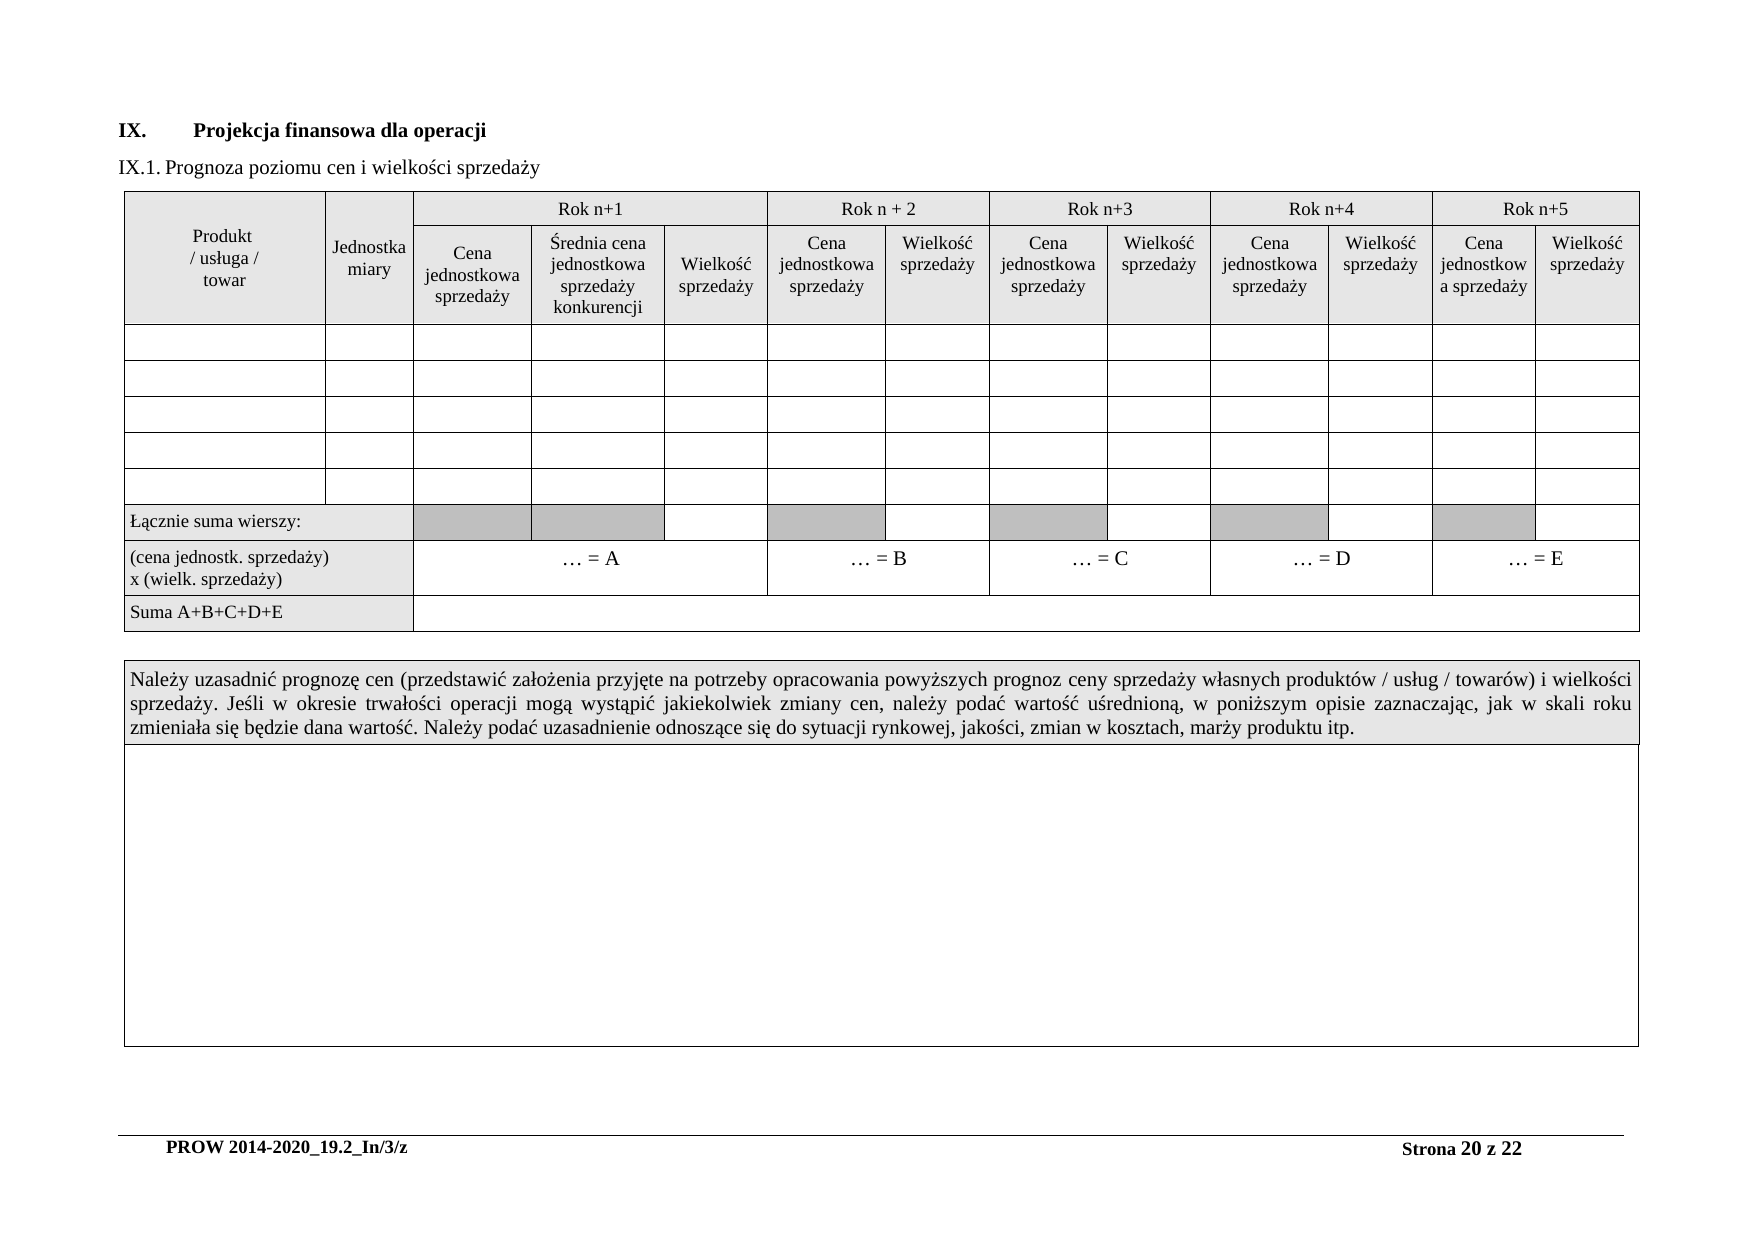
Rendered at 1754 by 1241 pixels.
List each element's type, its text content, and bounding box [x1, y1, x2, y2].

table_cell [1329, 505, 1432, 540]
subtitle Prognoza poziomu cen i wielkości sprzedaży [118, 155, 1636, 179]
table_cell [326, 325, 413, 359]
table_cell [768, 361, 885, 396]
table_cell [768, 325, 885, 359]
table_cell Cena jednostkowa sprzedaży [1211, 226, 1328, 323]
table_cell [1536, 397, 1639, 432]
table_cell Wielkość sprzedaży [1536, 226, 1639, 323]
table_cell [886, 325, 989, 359]
table_cell [1211, 433, 1328, 468]
table_cell [990, 505, 1107, 540]
table_cell [768, 469, 885, 504]
table_cell Wielkość sprzedaży [886, 226, 989, 323]
table_cell [990, 361, 1107, 396]
table_header Produkt / usługa / towar [125, 192, 325, 323]
table_cell [532, 433, 664, 468]
table_cell [665, 361, 767, 396]
table_cell [1433, 325, 1535, 359]
table_cell [665, 325, 767, 359]
table_cell [1536, 361, 1639, 396]
table_cell [1329, 433, 1432, 468]
table_header Rok n+4 [1211, 192, 1432, 225]
table_cell [1536, 325, 1639, 359]
table_cell [1433, 433, 1535, 468]
table_cell Cena jednostkowa sprzedaży [768, 226, 885, 323]
table_cell [414, 505, 531, 540]
table_cell [125, 325, 325, 359]
table_cell [990, 397, 1107, 432]
table_cell Wielkość sprzedaży [1329, 226, 1432, 323]
table_cell … = E [1433, 541, 1639, 595]
table_cell [886, 505, 989, 540]
table_cell [1211, 361, 1328, 396]
table_cell [990, 325, 1107, 359]
table_cell [414, 325, 531, 359]
table_header Rok n+1 [414, 192, 767, 225]
table_cell Cena jednostkowa sprzedaży [414, 226, 531, 323]
table_cell [1108, 397, 1210, 432]
table_cell Łącznie suma wierszy: [125, 505, 413, 540]
table_cell [414, 433, 531, 468]
table_cell [768, 505, 885, 540]
table_cell [1211, 325, 1328, 359]
table_cell [414, 397, 531, 432]
table_cell [768, 397, 885, 432]
table_cell [990, 433, 1107, 468]
table_cell [1329, 325, 1432, 359]
table_cell [1433, 397, 1535, 432]
table_cell Średnia cena jednostkowa sprzedaży konkurencji [532, 226, 664, 323]
subtitle Projekcja finansowa dla operacji [118, 118, 1636, 142]
table_header Należy uzasadnić prognozę cen (przedstawić założenia przyjęte na potrzeby opracowania powyższych prognoz ceny sprzedaży własnych produktów / usług / towarów) i wielkości sprzedaży. Jeśli w okresie trwałości operacji mogą wystąpić jakiekolwiek zmiany cen, należy podać wartość uśrednioną, w poniższym opisie zaznaczając, jak w skali roku zmieniała się będzie dana wartość. Należy podać uzasadnienie odnoszące się do sytuacji rynkowej, jakości, zmian w kosztach, marży produktu itp. [125, 661, 1639, 744]
table_cell [532, 325, 664, 359]
table_cell [326, 361, 413, 396]
table_cell [1108, 361, 1210, 396]
table_cell … = A [414, 541, 767, 595]
table_cell Wielkość sprzedaży [1108, 226, 1210, 323]
table_cell [886, 433, 989, 468]
table_cell [1108, 325, 1210, 359]
table_cell [665, 397, 767, 432]
table_cell [1536, 505, 1639, 540]
table_cell [326, 469, 413, 504]
table_cell [1433, 361, 1535, 396]
table_cell [326, 397, 413, 432]
table_cell [1329, 469, 1432, 504]
table_cell [532, 469, 664, 504]
table_header Rok n + 2 [768, 192, 989, 225]
table_cell [1108, 433, 1210, 468]
table_cell Wielkość sprzedaży [665, 226, 767, 323]
table_cell [1108, 505, 1210, 540]
table_header Jednostka miary [326, 192, 413, 323]
table_cell [886, 361, 989, 396]
table_cell [886, 469, 989, 504]
table_header Rok n+5 [1433, 192, 1639, 225]
table_cell [125, 745, 1638, 1046]
table_cell [1108, 469, 1210, 504]
table_cell [414, 361, 531, 396]
table_cell [1211, 505, 1328, 540]
table_cell [886, 397, 989, 432]
table_cell [326, 433, 413, 468]
table_cell [768, 433, 885, 468]
table_cell [125, 361, 325, 396]
table_header Rok n+3 [990, 192, 1210, 225]
table_cell [1329, 361, 1432, 396]
table_cell [665, 469, 767, 504]
table_cell (cena jednostk. sprzedaży) x (wielk. sprzedaży) [125, 541, 413, 595]
table_cell [532, 397, 664, 432]
table_cell [1536, 469, 1639, 504]
table_cell [1433, 505, 1535, 540]
table_cell Cena jednostkowa sprzedaży [990, 226, 1107, 323]
table_cell [1211, 469, 1328, 504]
table_cell [665, 505, 767, 540]
table_cell … = C [990, 541, 1210, 595]
table_cell [1329, 397, 1432, 432]
table_cell [125, 433, 325, 468]
table_cell … = D [1211, 541, 1432, 595]
table_cell [1211, 397, 1328, 432]
table_cell [665, 433, 767, 468]
table_cell [990, 469, 1107, 504]
table_cell [532, 505, 664, 540]
table_cell [414, 469, 531, 504]
table_cell [1433, 469, 1535, 504]
table_cell … = B [768, 541, 989, 595]
table_cell [414, 596, 1639, 631]
table_cell [1536, 433, 1639, 468]
table_cell [125, 469, 325, 504]
table_cell Suma A+B+C+D+E [125, 596, 413, 631]
table_cell Cena jednostkowa sprzedaży [1433, 226, 1535, 323]
table_cell [125, 397, 325, 432]
table_cell [532, 361, 664, 396]
